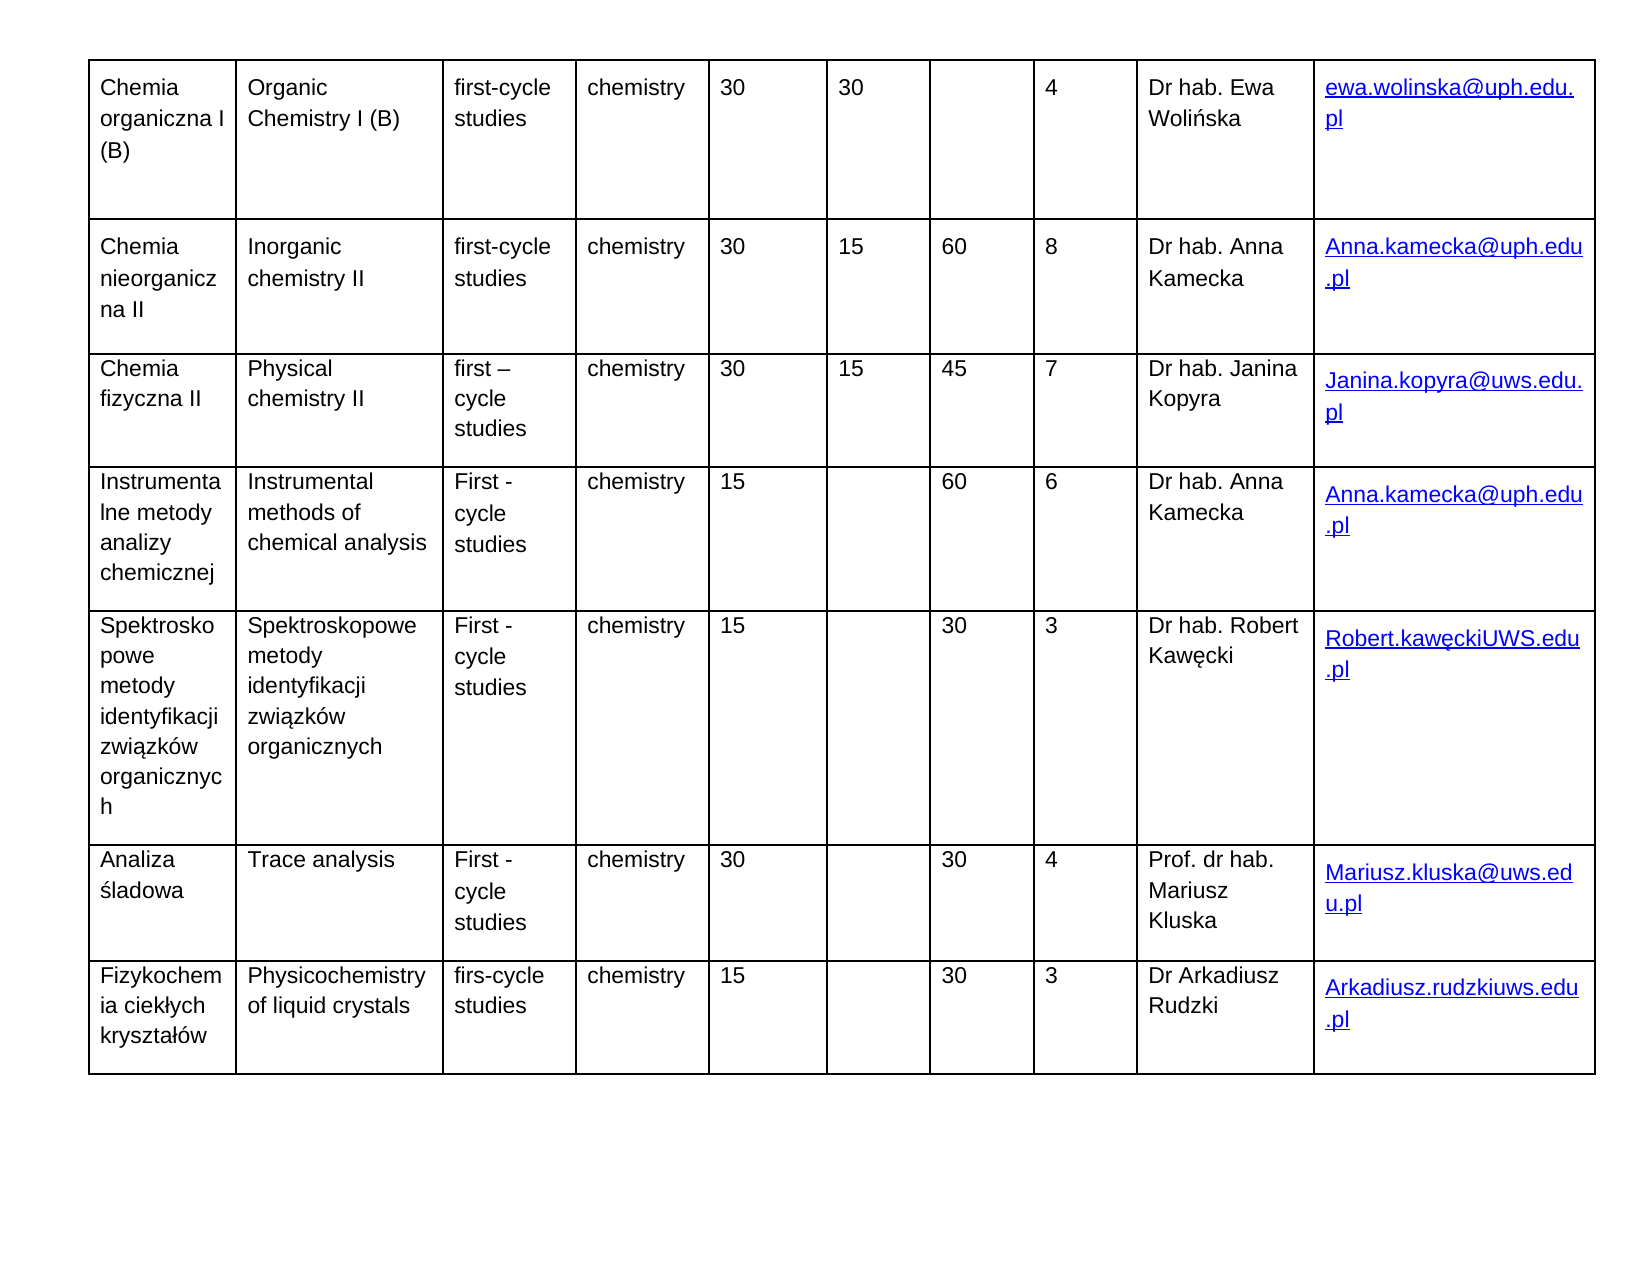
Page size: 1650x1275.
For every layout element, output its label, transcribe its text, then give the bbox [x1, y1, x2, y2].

table_cell chemistry [577, 962, 708, 1073]
table_cell chemistry [577, 220, 708, 353]
table_cell 30 [710, 846, 826, 960]
table_cell 60 [931, 468, 1033, 610]
table_cell Dr hab. Ewa Wolińska [1138, 61, 1313, 218]
table_cell Anna.kamecka@uph.edu.pl [1315, 220, 1594, 353]
table_cell [828, 962, 929, 1073]
table_cell 30 [710, 220, 826, 353]
table_cell Physical chemistry II [237, 355, 442, 466]
table_cell First - cycle studies [444, 468, 575, 610]
table_cell 4 [1035, 846, 1136, 960]
table_cell 30 [931, 612, 1033, 844]
table_cell Prof. dr hab. Mariusz Kluska [1138, 846, 1313, 960]
table_cell first-cycle studies [444, 220, 575, 353]
table_cell Trace analysis [237, 846, 442, 960]
table_cell [828, 846, 929, 960]
table_cell 30 [828, 61, 929, 218]
table_cell Dr hab. Janina Kopyra [1138, 355, 1313, 466]
table_cell 30 [710, 355, 826, 466]
table_cell First - cycle studies [444, 612, 575, 844]
table_cell firs-cycle studies [444, 962, 575, 1073]
table_cell [828, 468, 929, 610]
table_cell 15 [710, 962, 826, 1073]
table_cell chemistry [577, 355, 708, 466]
table_cell chemistry [577, 61, 708, 218]
table_cell 4 [1035, 61, 1136, 218]
table_cell Dr hab. Anna Kamecka [1138, 220, 1313, 353]
table_cell 8 [1035, 220, 1136, 353]
table_cell Spektroskopowe metody identyfikacji związków organicznych [237, 612, 442, 844]
table_cell Dr hab. Robert Kawęcki [1138, 612, 1313, 844]
table_cell Instrumentalne metody analizy chemicznej [90, 468, 235, 610]
table_cell Chemia nieorganiczna II [90, 220, 235, 353]
table_cell 3 [1035, 612, 1136, 844]
table_cell 45 [931, 355, 1033, 466]
table_cell [828, 612, 929, 844]
table_cell first-cycle studies [444, 61, 575, 218]
table_cell Spektroskopowe metody identyfikacji związków organicznych [90, 612, 235, 844]
table_cell Dr Arkadiusz Rudzki [1138, 962, 1313, 1073]
table_cell Mariusz.kluska@uws.edu.pl [1315, 846, 1594, 960]
table_cell 30 [710, 61, 826, 218]
table_cell 15 [710, 468, 826, 610]
table_cell First - cycle studies [444, 846, 575, 960]
table_cell 60 [931, 220, 1033, 353]
table_cell Janina.kopyra@uws.edu.pl [1315, 355, 1594, 466]
table_cell Chemia fizyczna II [90, 355, 235, 466]
table_cell Physicochemistry of liquid crystals [237, 962, 442, 1073]
table_cell 15 [828, 355, 929, 466]
table_cell Analiza śladowa [90, 846, 235, 960]
table_cell Dr hab. Anna Kamecka [1138, 468, 1313, 610]
table_cell 15 [710, 612, 826, 844]
table_cell chemistry [577, 846, 708, 960]
table_cell 7 [1035, 355, 1136, 466]
table_cell [931, 61, 1033, 218]
table_cell Chemia organiczna I (B) [90, 61, 235, 218]
table_cell Robert.kawęckiUWS.edu.pl [1315, 612, 1594, 844]
table_cell Fizykochemia ciekłych kryształów [90, 962, 235, 1073]
table_cell 3 [1035, 962, 1136, 1073]
table_cell 30 [931, 962, 1033, 1073]
table_cell 6 [1035, 468, 1136, 610]
table_cell ewa.wolinska@uph.edu.pl [1315, 61, 1594, 218]
table_cell Instrumental methods of chemical analysis [237, 468, 442, 610]
table_cell Arkadiusz.rudzkiuws.edu.pl [1315, 962, 1594, 1073]
table_cell chemistry [577, 612, 708, 844]
table_cell 30 [931, 846, 1033, 960]
table_cell Anna.kamecka@uph.edu.pl [1315, 468, 1594, 610]
table_cell Inorganic chemistry II [237, 220, 442, 353]
table_cell chemistry [577, 468, 708, 610]
table_cell Organic Chemistry I (B) [237, 61, 442, 218]
table_cell first – cycle studies [444, 355, 575, 466]
table_cell 15 [828, 220, 929, 353]
